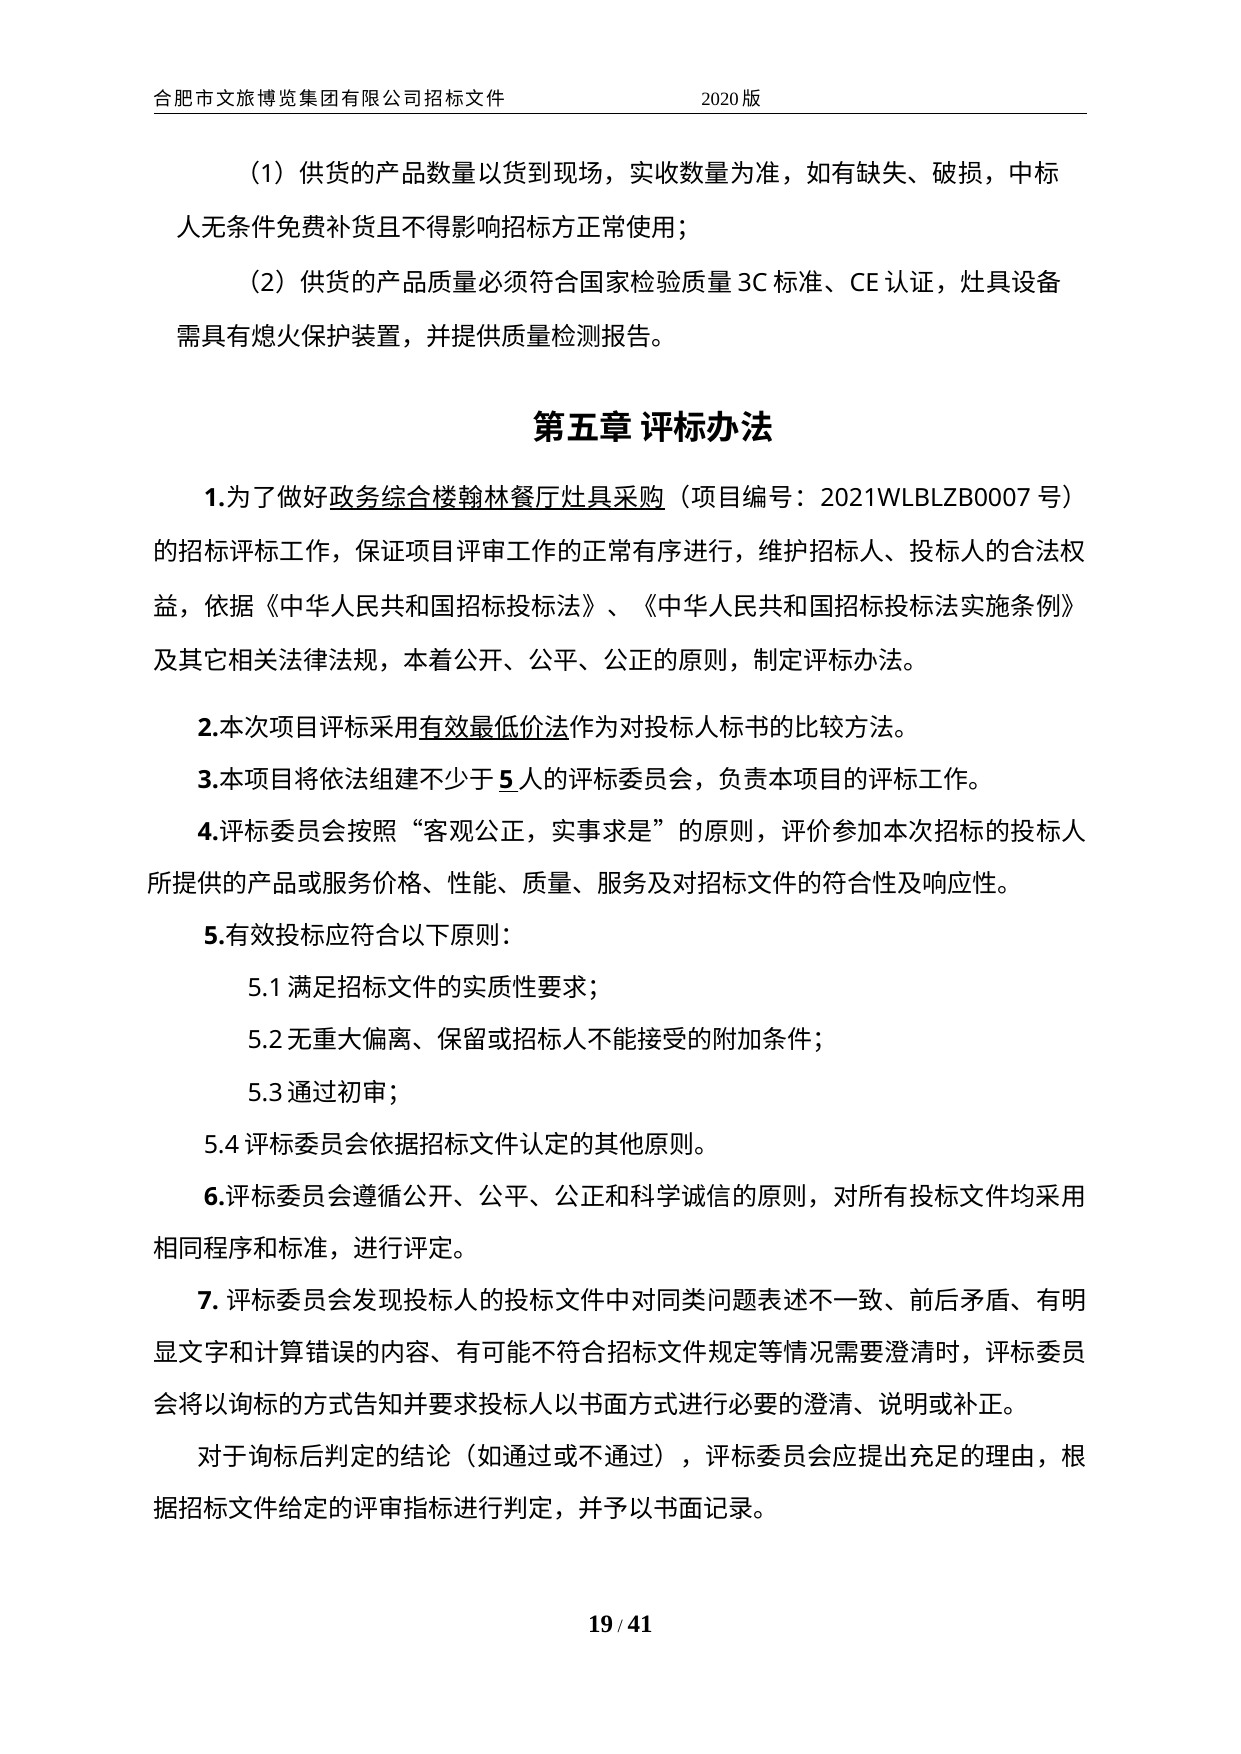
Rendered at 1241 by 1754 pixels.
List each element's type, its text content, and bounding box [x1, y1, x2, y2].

text 5.1满足招标文件的实质性要求； [203, 955, 1088, 1007]
text 2.本次项目评标采用有效最低价法作为对投标人标书的比较方法。 [153, 695, 1088, 747]
text 5.4评标委员会依据招标文件认定的其他原则。 [153, 1111, 1088, 1163]
text 5.2无重大偏离、保留或招标人不能接受的附加条件； [203, 1007, 1088, 1059]
text （2）供货的产品质量必须符合国家检验质量3C标准、CE认证，灶具设备需具有熄火保护装置，并提供质量检测报告。 [176, 262, 1062, 353]
text 7. 评标委员会发现投标人的投标文件中对同类问题表述不一致、前后矛盾、有明显文字和计算错误的内容、有可能不符合招标文件规定等情况需要澄清时，评标委员会将以询标的方式告知并要求投标人以书面方式进行必要的澄清、说明或补正。 [153, 1268, 1088, 1424]
text 对于询标后判定的结论（如通过或不通过），评标委员会应提出充足的理由，根据招标文件给定的评审指标进行判定，并予以书面记录。 [153, 1424, 1088, 1528]
text 6.评标委员会遵循公开、公平、公正和科学诚信的原则，对所有投标文件均采用相同程序和标准，进行评定。 [153, 1163, 1088, 1268]
text 4.评标委员会按照“客观公正，实事求是”的原则，评价参加本次招标的投标人所提供的产品或服务价格、性能、质量、服务及对招标文件的符合性及响应性。 [147, 799, 1088, 903]
subtitle 第五章 评标办法 [153, 398, 1087, 450]
text 1.为了做好政务综合楼翰林餐厅灶具采购（项目编号：2021WLBLZB0007号）的招标评标工作，保证项目评审工作的正常有序进行，维护招标人、投标人的合法权益，依据《中华人民共和国招标投标法》、《中华人民共和国招标投标法实施条例》及其它相关法律法规，本着公开、公平、公正的原则，制定评标办法。 [153, 477, 1088, 677]
text （1）供货的产品数量以货到现场，实收数量为准，如有缺失、破损，中标人无条件免费补货且不得影响招标方正常使用； [176, 153, 1062, 244]
text 5.有效投标应符合以下原则： [153, 903, 1088, 955]
text 3.本项目将依法组建不少于5人的评标委员会，负责本项目的评标工作。 [147, 747, 1088, 799]
text 5.3通过初审； [203, 1059, 1088, 1111]
